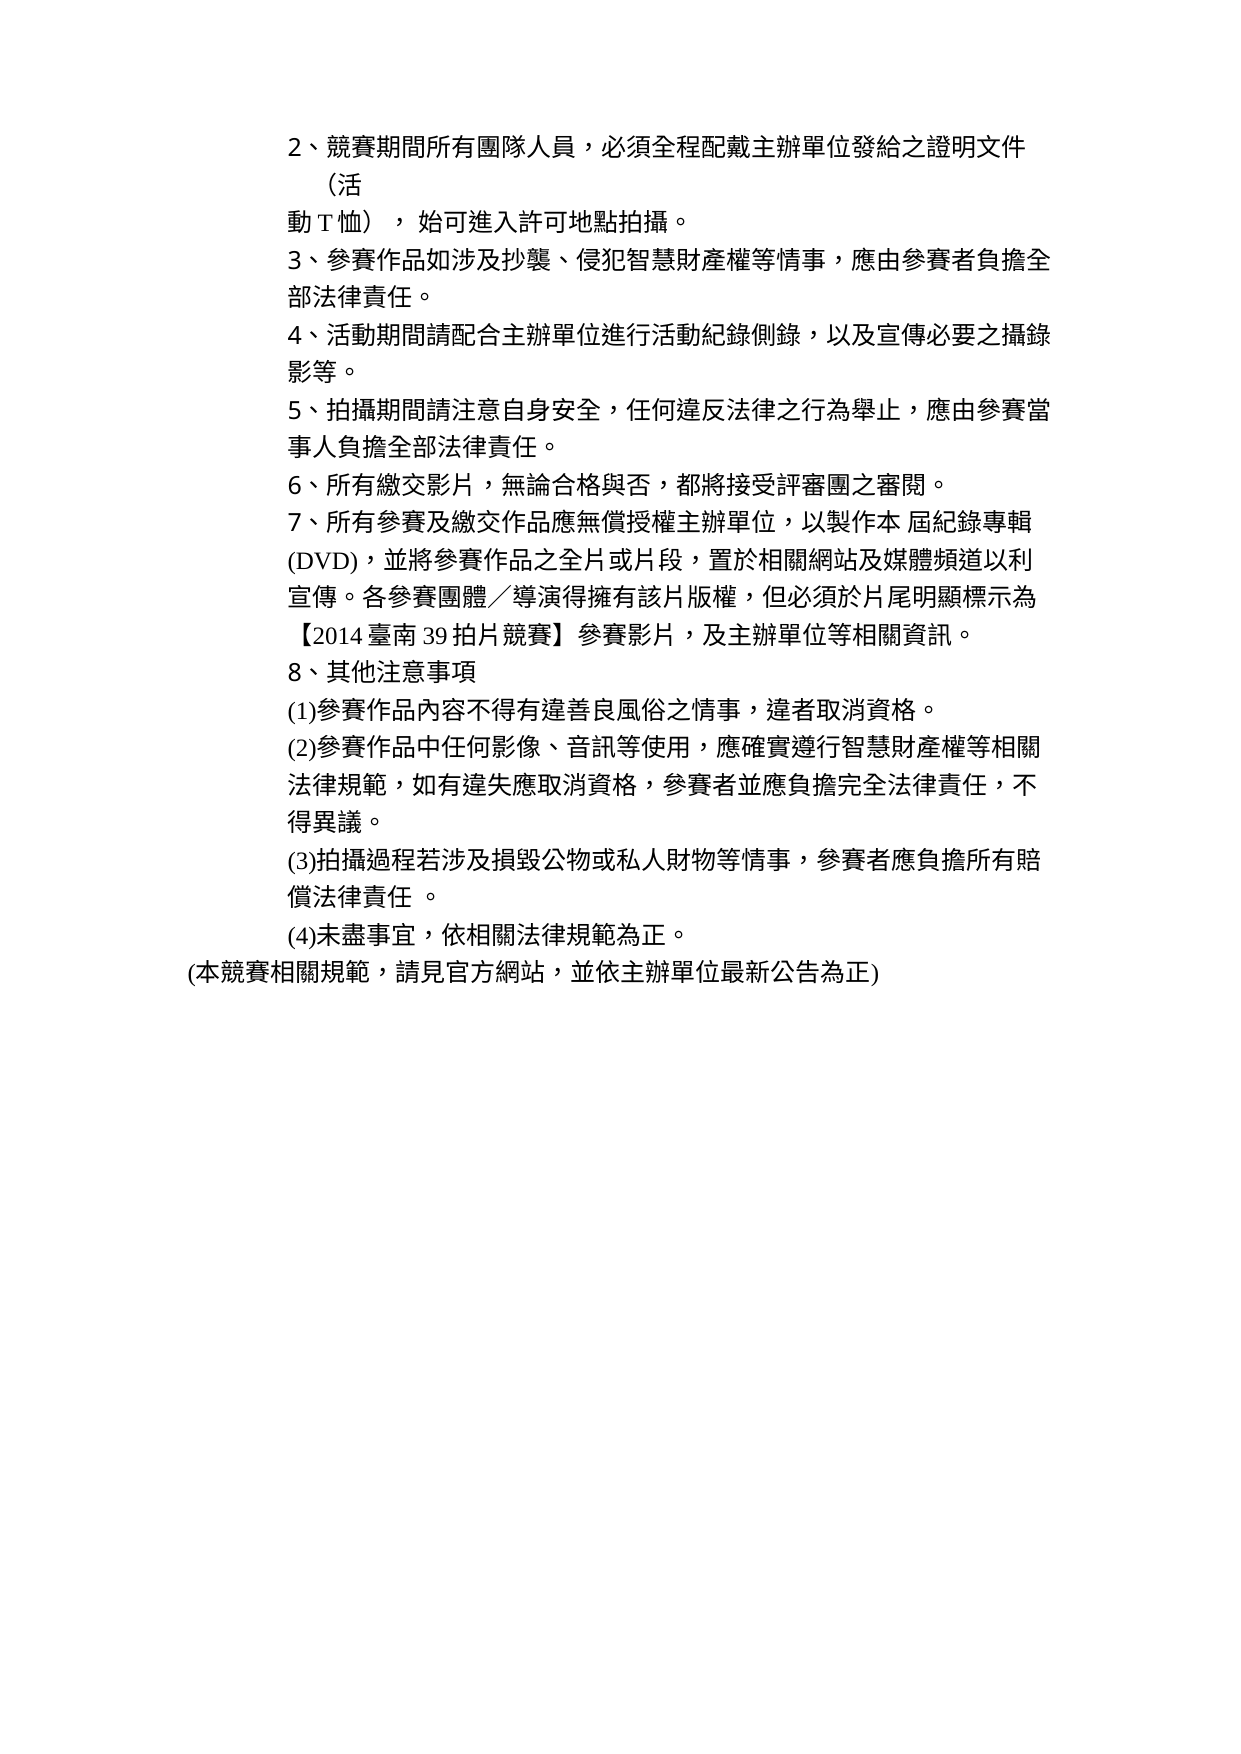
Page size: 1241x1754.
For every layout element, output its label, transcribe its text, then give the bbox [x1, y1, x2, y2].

text (本競賽相關規範，請見官方網站，並依主辦單位最新公告為正) [187, 952, 1053, 989]
text (2)參賽作品中任何影像、音訊等使用，應確實遵行智慧財產權等相關法律規範，如有違失應取消資格，參賽者並應負擔完全法律責任，不得異議。 [287, 727, 1053, 839]
text 5、拍攝期間請注意自身安全，任何違反法律之行為舉止，應由參賽當事人負擔全部法律責任。 [287, 389, 1053, 464]
text 8、其他注意事項 [237, 652, 1053, 689]
text (4)未盡事宜，依相關法律規範為正。 [237, 914, 1053, 952]
text 3、參賽作品如涉及抄襲、侵犯智慧財產權等情事，應由參賽者負擔全 [287, 239, 1053, 277]
text 動T恤）， 始可進入許可地點拍攝。 [287, 202, 1053, 239]
text 部法律責任。 [287, 277, 1053, 314]
text (3)拍攝過程若涉及損毀公物或私人財物等情事，參賽者應負擔所有賠償法律責任 。 [287, 839, 1053, 914]
text 7、所有參賽及繳交作品應無償授權主辦單位，以製作本 屆紀錄專輯(DVD)，並將參賽作品之全片或片段，置於相關網站及媒體頻道以利宣傳。各參賽團體／導演得擁有該片版權，但必須於片尾明顯標示為【2014臺南39拍片競賽】參賽影片，及主辦單位等相關資訊。 [287, 502, 1053, 652]
text 2、競賽期間所有團隊人員，必須全程配戴主辦單位發給之證明文件（活 [287, 127, 1053, 202]
text (1)參賽作品內容不得有違善良風俗之情事，違者取消資格。 [237, 689, 1053, 727]
text 6、所有繳交影片，無論合格與否，都將接受評審團之審閱。 [237, 464, 1053, 502]
text 4、活動期間請配合主辦單位進行活動紀錄側錄，以及宣傳必要之攝錄影等。 [287, 314, 1053, 389]
